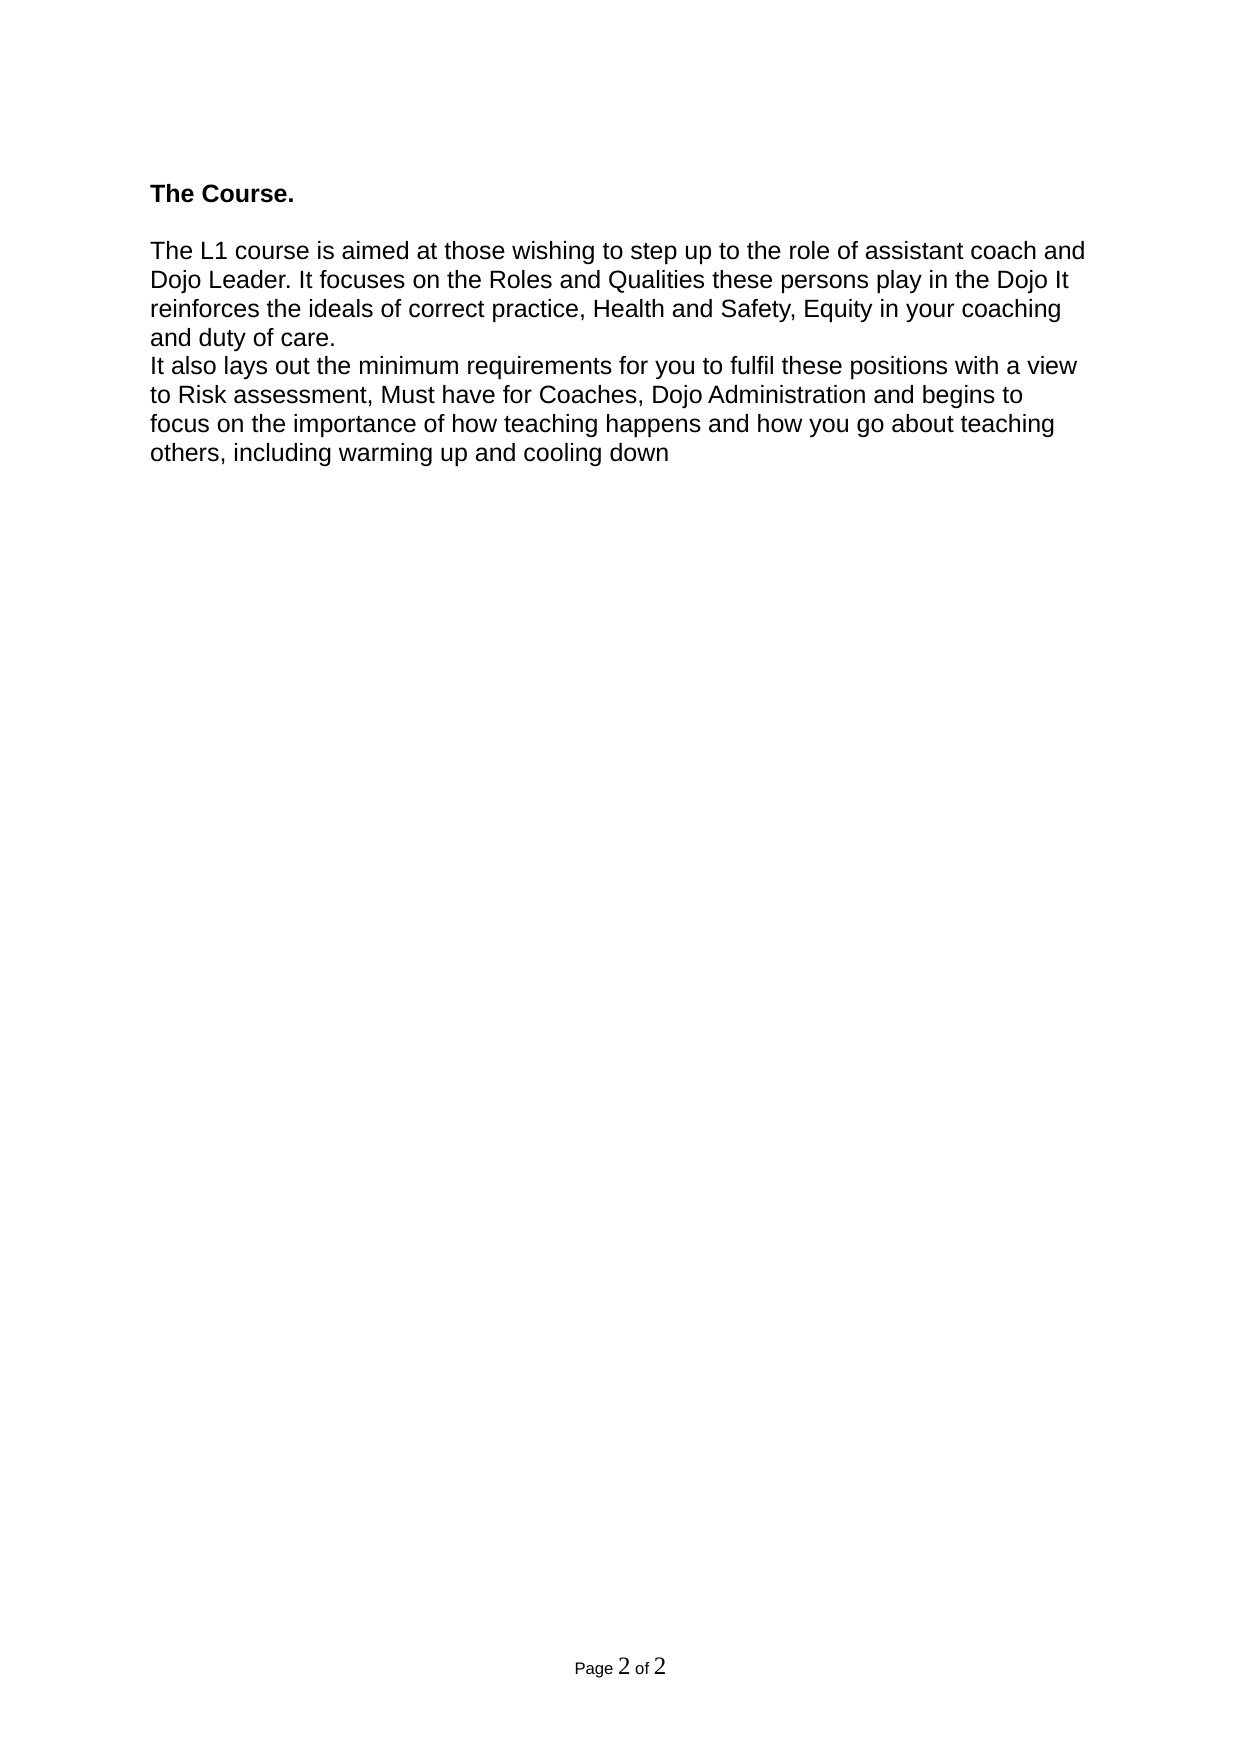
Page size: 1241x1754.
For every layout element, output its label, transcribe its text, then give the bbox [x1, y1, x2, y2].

text It also lays out the minimum requirements for you to fulfil these positions with a view to Risk assessment, Must have for Coaches, Dojo Administration and begins to focus on the importance of how teaching happens and how you go about teaching others, including warming up and cooling down [150, 351, 1090, 466]
text The L1 course is aimed at those wishing to step up to the role of assistant coach and Dojo Leader. It focuses on the Roles and Qualities these persons play in the Dojo It reinforces the ideals of correct practice, Health and Safety, Equity in your coaching and duty of care. [150, 236, 1090, 351]
text The Course. [150, 179, 1090, 207]
